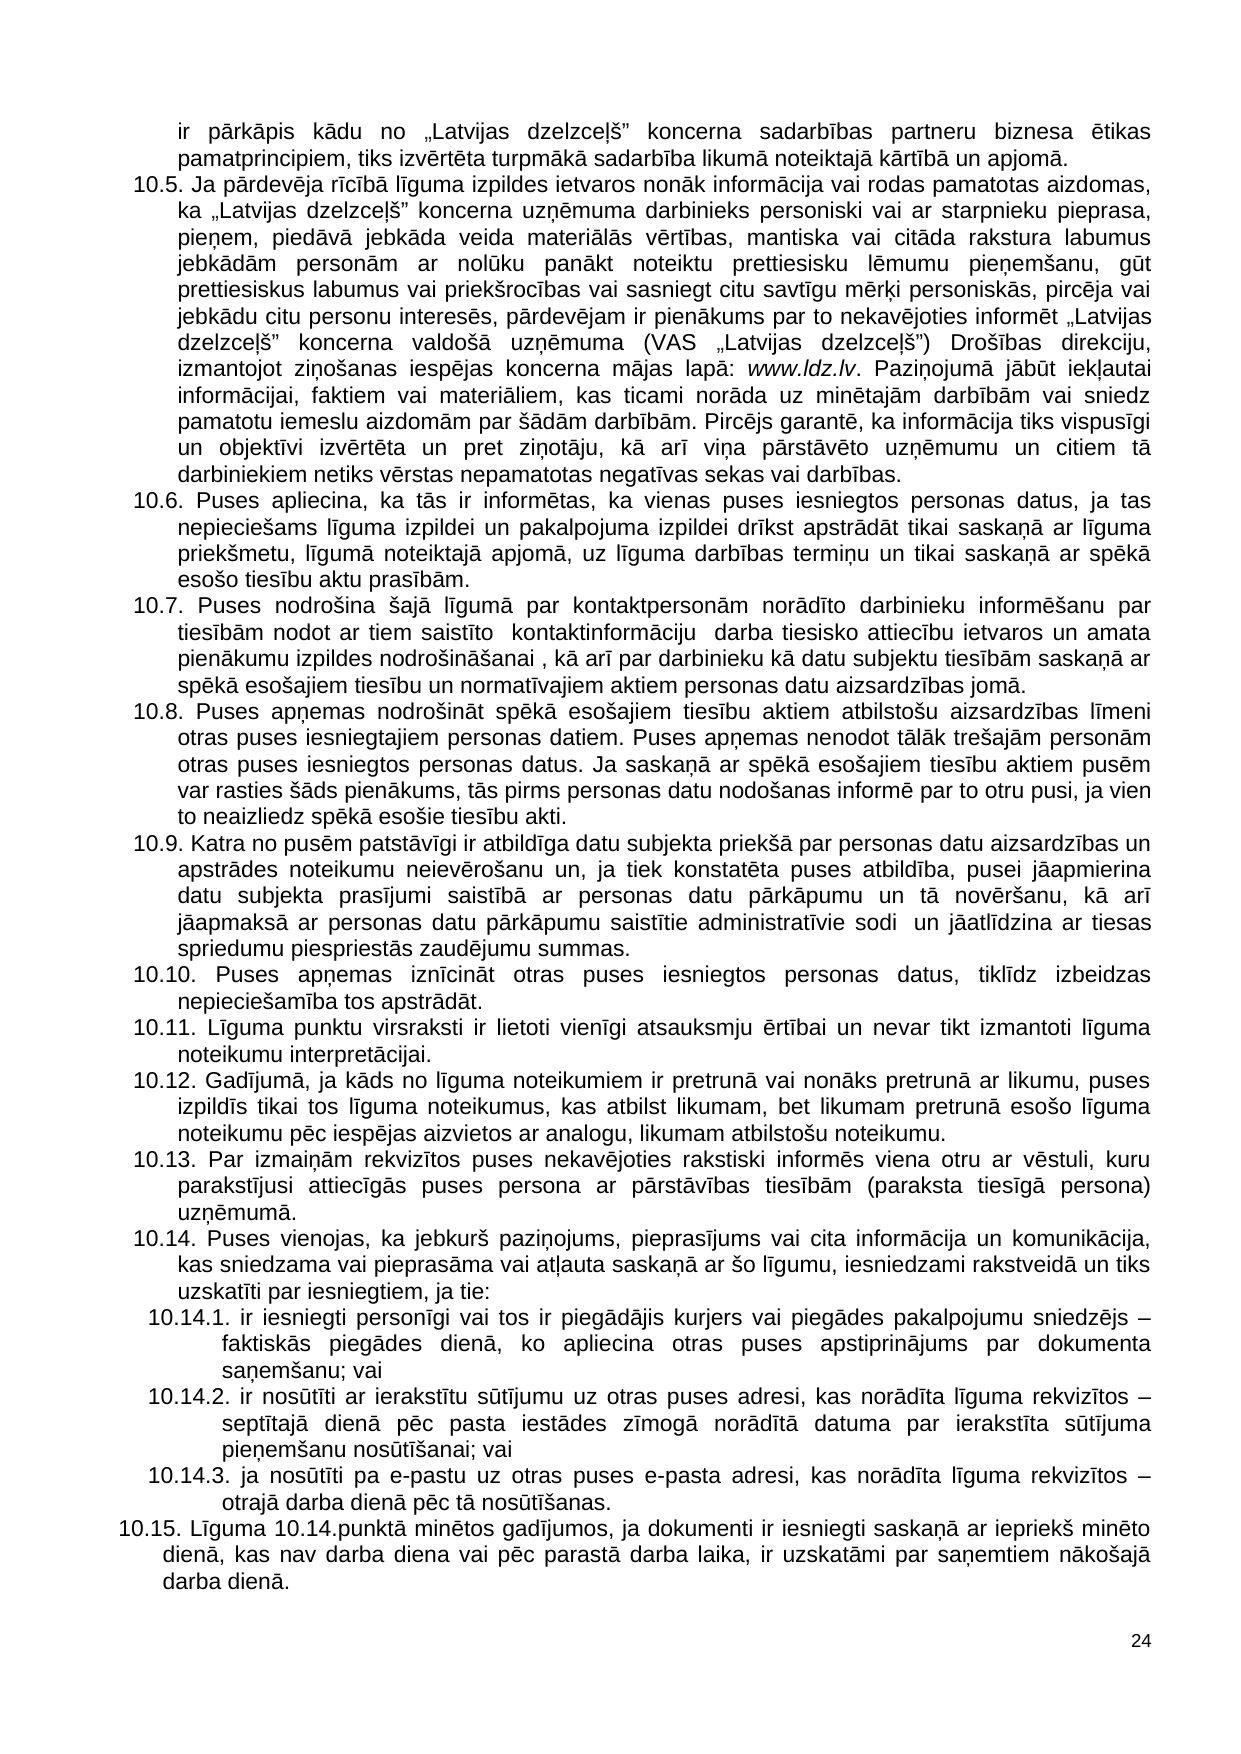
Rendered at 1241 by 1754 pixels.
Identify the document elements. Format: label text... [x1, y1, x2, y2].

text 10.9. Katra no pusēm patstāvīgi ir atbildīga datu subjekta priekšā par personas datu aizsardzības un apstrādes noteikumu neievērošanu un, ja tiek konstatēta puses atbildība, pusei jāapmierina datu subjekta prasījumi saistībā ar personas datu pārkāpumu un tā novēršanu, kā arī jāapmaksā ar personas datu pārkāpumu saistītie administratīvie sodi un jāatlīdzina ar tiesas spriedumu piespriestās zaudējumu summas. [133, 830, 1152, 961]
text 10.8. Puses apņemas nodrošināt spēkā esošajiem tiesību aktiem atbilstošu aizsardzības līmeni otras puses iesniegtajiem personas datiem. Puses apņemas nenodot tālāk trešajām personām otras puses iesniegtos personas datus. Ja saskaņā ar spēkā esošajiem tiesību aktiem pusēm var rasties šāds pienākums, tās pirms personas datu nodošanas informē par to otru pusi, ja vien to neaizliedz spēkā esošie tiesību akti. [133, 698, 1152, 830]
text 10.14.1. ir iesniegti personīgi vai tos ir piegādājis kurjers vai piegādes pakalpojumu sniedzējs – faktiskās piegādes dienā, ko apliecina otras puses apstiprinājums par dokumenta saņemšanu; vai [148, 1304, 1152, 1383]
text 10.14.2. ir nosūtīti ar ierakstītu sūtījumu uz otras puses adresi, kas norādīta līguma rekvizītos – septītajā dienā pēc pasta iestādes zīmogā norādītā datuma par ierakstīta sūtījuma pieņemšanu nosūtīšanai; vai [148, 1383, 1152, 1462]
text 10.14. Puses vienojas, ka jebkurš paziņojums, pieprasījums vai cita informācija un komunikācija, kas sniedzama vai pieprasāma vai atļauta saskaņā ar šo līgumu, iesniedzami rakstveidā un tiks uzskatīti par iesniegtiem, ja tie: [133, 1225, 1152, 1304]
text 10.10. Puses apņemas iznīcināt otras puses iesniegtos personas datus, tiklīdz izbeidzas nepieciešamība tos apstrādāt. [133, 961, 1152, 1014]
text 10.11. Līguma punktu virsraksti ir lietoti vienīgi atsauksmju ērtībai un nevar tikt izmantoti līguma noteikumu interpretācijai. [133, 1014, 1152, 1067]
text 10.14.3. ja nosūtīti pa e-pastu uz otras puses e-pasta adresi, kas norādīta līguma rekvizītos – otrajā darba dienā pēc tā nosūtīšanas. [148, 1462, 1152, 1515]
text 10.6. Puses apliecina, ka tās ir informētas, ka vienas puses iesniegtos personas datus, ja tas nepieciešams līguma izpildei un pakalpojuma izpildei drīkst apstrādāt tikai saskaņā ar līguma priekšmetu, līgumā noteiktajā apjomā, uz līguma darbības termiņu un tikai saskaņā ar spēkā esošo tiesību aktu prasībām. [133, 487, 1152, 592]
text 10.13. Par izmaiņām rekvizītos puses nekavējoties rakstiski informēs viena otru ar vēstuli, kuru parakstījusi attiecīgās puses persona ar pārstāvības tiesībām (paraksta tiesīgā persona) uzņēmumā. [133, 1146, 1152, 1225]
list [148, 118, 1152, 171]
text 10.5. Ja pārdevēja rīcībā līguma izpildes ietvaros nonāk informācija vai rodas pamatotas aizdomas, ka „Latvijas dzelzceļš” koncerna uzņēmuma darbinieks personiski vai ar starpnieku pieprasa, pieņem, piedāvā jebkāda veida materiālās vērtības, mantiska vai citāda rakstura labumus jebkādām personām ar nolūku panākt noteiktu prettiesisku lēmumu pieņemšanu, gūt prettiesiskus labumus vai priekšrocības vai sasniegt citu savtīgu mērķi personiskās, pircēja vai jebkādu citu personu interesēs, pārdevējam ir pienākums par to nekavējoties informēt „Latvijas dzelzceļš” koncerna valdošā uzņēmuma (VAS „Latvijas dzelzceļš”) Drošības direkciju, izmantojot ziņošanas iespējas koncerna mājas lapā: www.ldz.lv. Paziņojumā jābūt iekļautai informācijai, faktiem vai materiāliem, kas ticami norāda uz minētajām darbībām vai sniedz pamatotu iemeslu aizdomām par šādām darbībām. Pircējs garantē, ka informācija tiks vispusīgi un objektīvi izvērtēta un pret ziņotāju, kā arī viņa pārstāvēto uzņēmumu un citiem tā darbiniekiem netiks vērstas nepamatotas negatīvas sekas vai darbības. [133, 171, 1152, 487]
text 10.7. Puses nodrošina šajā līgumā par kontaktpersonām norādīto darbinieku informēšanu par tiesībām nodot ar tiem saistīto kontaktinformāciju darba tiesisko attiecību ietvaros un amata pienākumu izpildes nodrošināšanai , kā arī par darbinieku kā datu subjektu tiesībām saskaņā ar spēkā esošajiem tiesību un normatīvajiem aktiem personas datu aizsardzības jomā. [133, 592, 1152, 698]
text 10.15. Līguma 10.14.punktā minētos gadījumos, ja dokumenti ir iesniegti saskaņā ar iepriekš minēto dienā, kas nav darba diena vai pēc parastā darba laika, ir uzskatāmi par saņemtiem nākošajā darba dienā. [118, 1515, 1152, 1594]
text 10.12. Gadījumā, ja kāds no līguma noteikumiem ir pretrunā vai nonāks pretrunā ar likumu, puses izpildīs tikai tos līguma noteikumus, kas atbilst likumam, bet likumam pretrunā esošo līguma noteikumu pēc iespējas aizvietos ar analogu, likumam atbilstošu noteikumu. [133, 1067, 1152, 1146]
